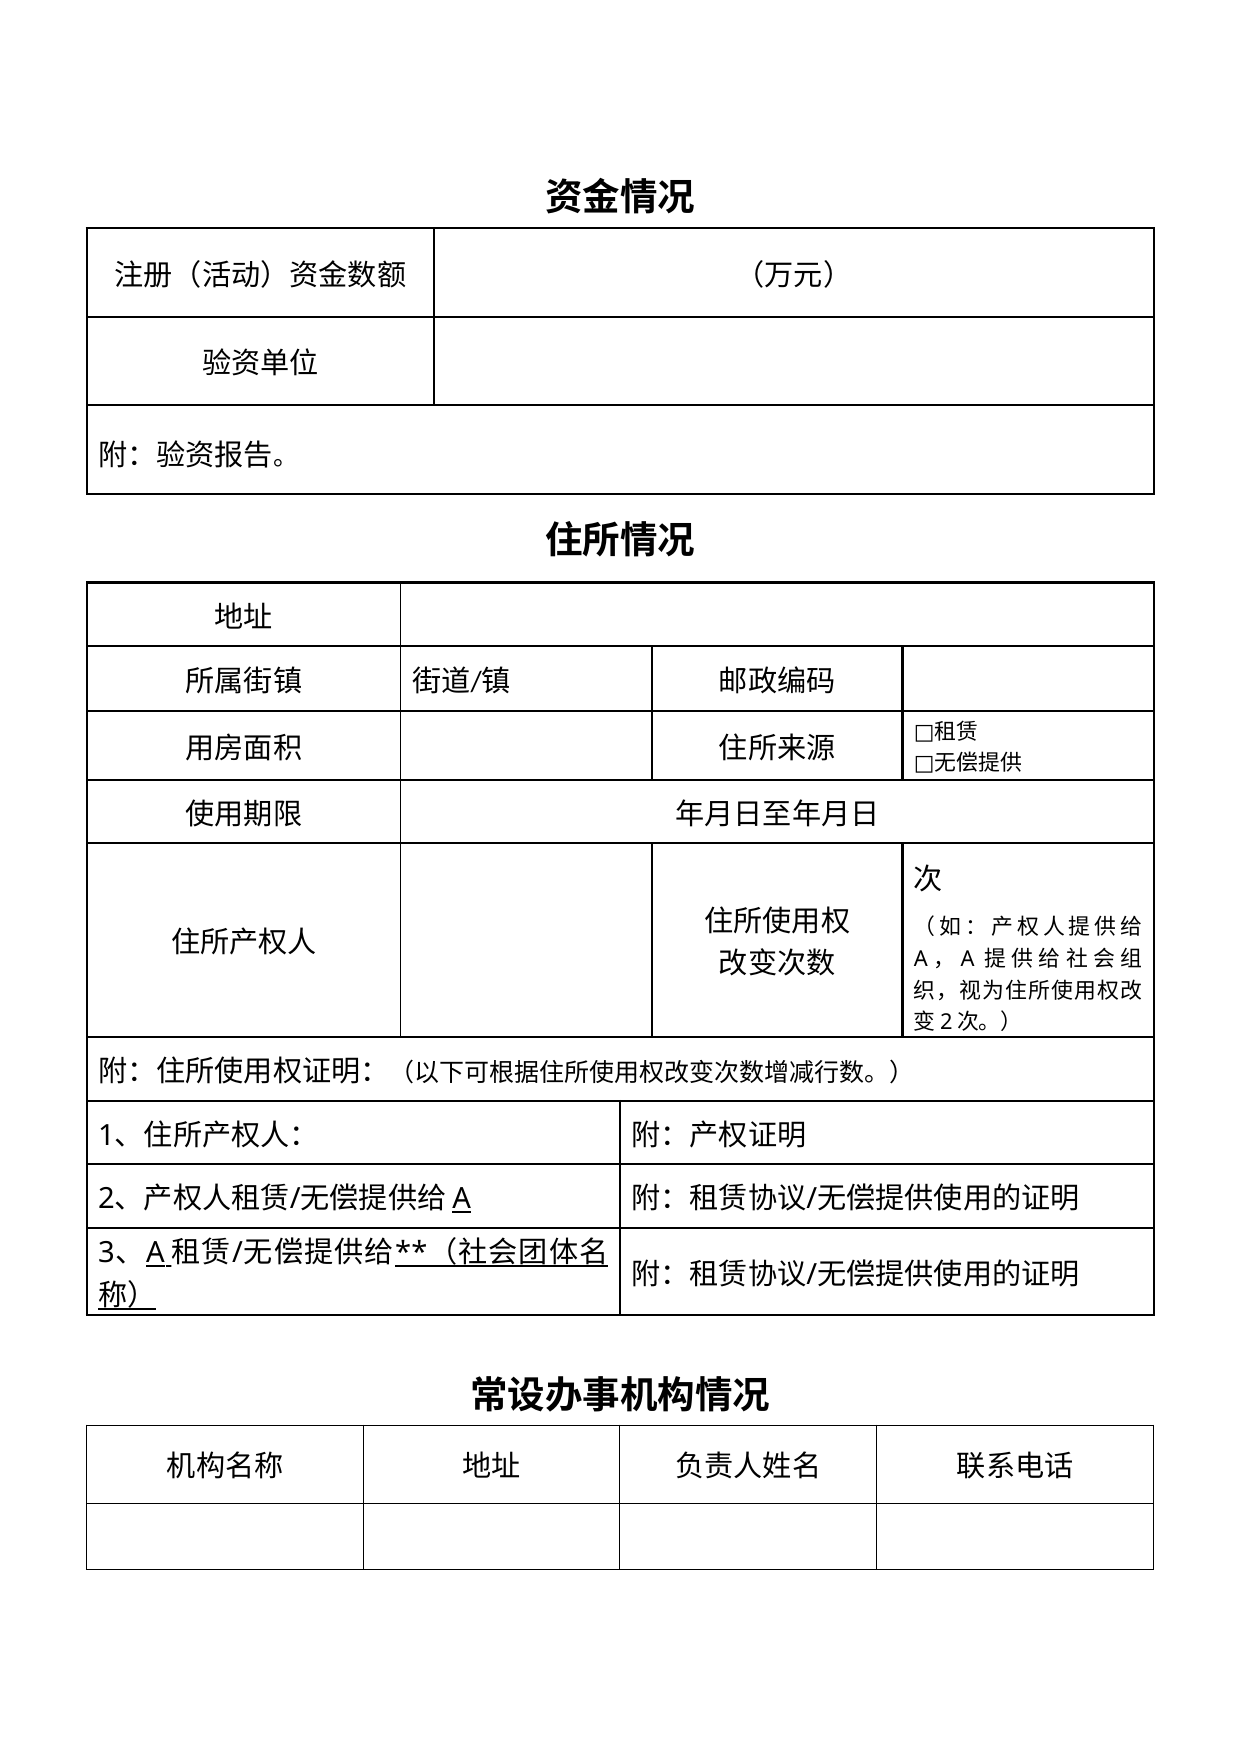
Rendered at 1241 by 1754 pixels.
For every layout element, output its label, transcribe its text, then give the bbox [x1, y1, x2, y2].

table_cell 验资单位 [88, 318, 433, 404]
table_cell 使用期限 [88, 781, 400, 842]
table_cell [401, 844, 651, 1036]
table_header （万元） [435, 229, 1153, 316]
table_cell [364, 1504, 619, 1569]
table_cell 附：产权证明 [621, 1102, 1153, 1163]
table_header 注册（活动）资金数额 [88, 229, 433, 316]
table_cell 负责人姓名 [620, 1426, 876, 1503]
table_cell 3、A租赁/无偿提供给**（社会团体名称） [88, 1229, 619, 1314]
table_cell 附：租赁协议/无偿提供使用的证明 [621, 1229, 1153, 1314]
table_cell 附：租赁协议/无偿提供使用的证明 [621, 1165, 1153, 1227]
table_cell 所属街镇 [88, 647, 400, 709]
table_cell 地址 [88, 584, 400, 645]
table_cell 住所情况 [87, 495, 1153, 581]
table_cell 住所产权人 [88, 844, 400, 1036]
table_cell [87, 1504, 363, 1569]
table_cell □租赁 □无偿提供 [904, 712, 1153, 779]
table_cell 2、产权人租赁/无偿提供给A [88, 1165, 619, 1227]
table_cell 附：验资报告。 [88, 406, 1153, 493]
table_cell 住所来源 [653, 712, 901, 779]
table_cell 街道/镇 [401, 647, 651, 709]
table_cell 邮政编码 [653, 647, 901, 709]
table_cell 联系电话 [877, 1426, 1153, 1503]
table_cell [435, 318, 1153, 404]
table_cell 附：住所使用权证明：（以下可根据住所使用权改变次数增减行数。） [88, 1038, 1153, 1100]
table_cell 用房面积 [88, 712, 400, 779]
table_cell [620, 1504, 876, 1569]
table_cell [877, 1504, 1153, 1569]
table_cell 机构名称 [87, 1426, 363, 1503]
table_cell [401, 584, 1153, 645]
table_cell 次 （如：产权人提供给A，A提供给社会组织，视为住所使用权改变2次。） [904, 844, 1153, 1036]
table_cell 住所使用权 改变次数 [653, 844, 901, 1036]
text 资金情况 [187, 162, 1053, 227]
table_cell [904, 647, 1153, 709]
table_header 常设办事机构情况 [87, 1360, 1153, 1424]
table_cell 年月日至年月日 [401, 781, 1153, 842]
table_cell [401, 712, 651, 779]
table_cell 地址 [364, 1426, 619, 1503]
table_cell 1、住所产权人： [88, 1102, 619, 1163]
